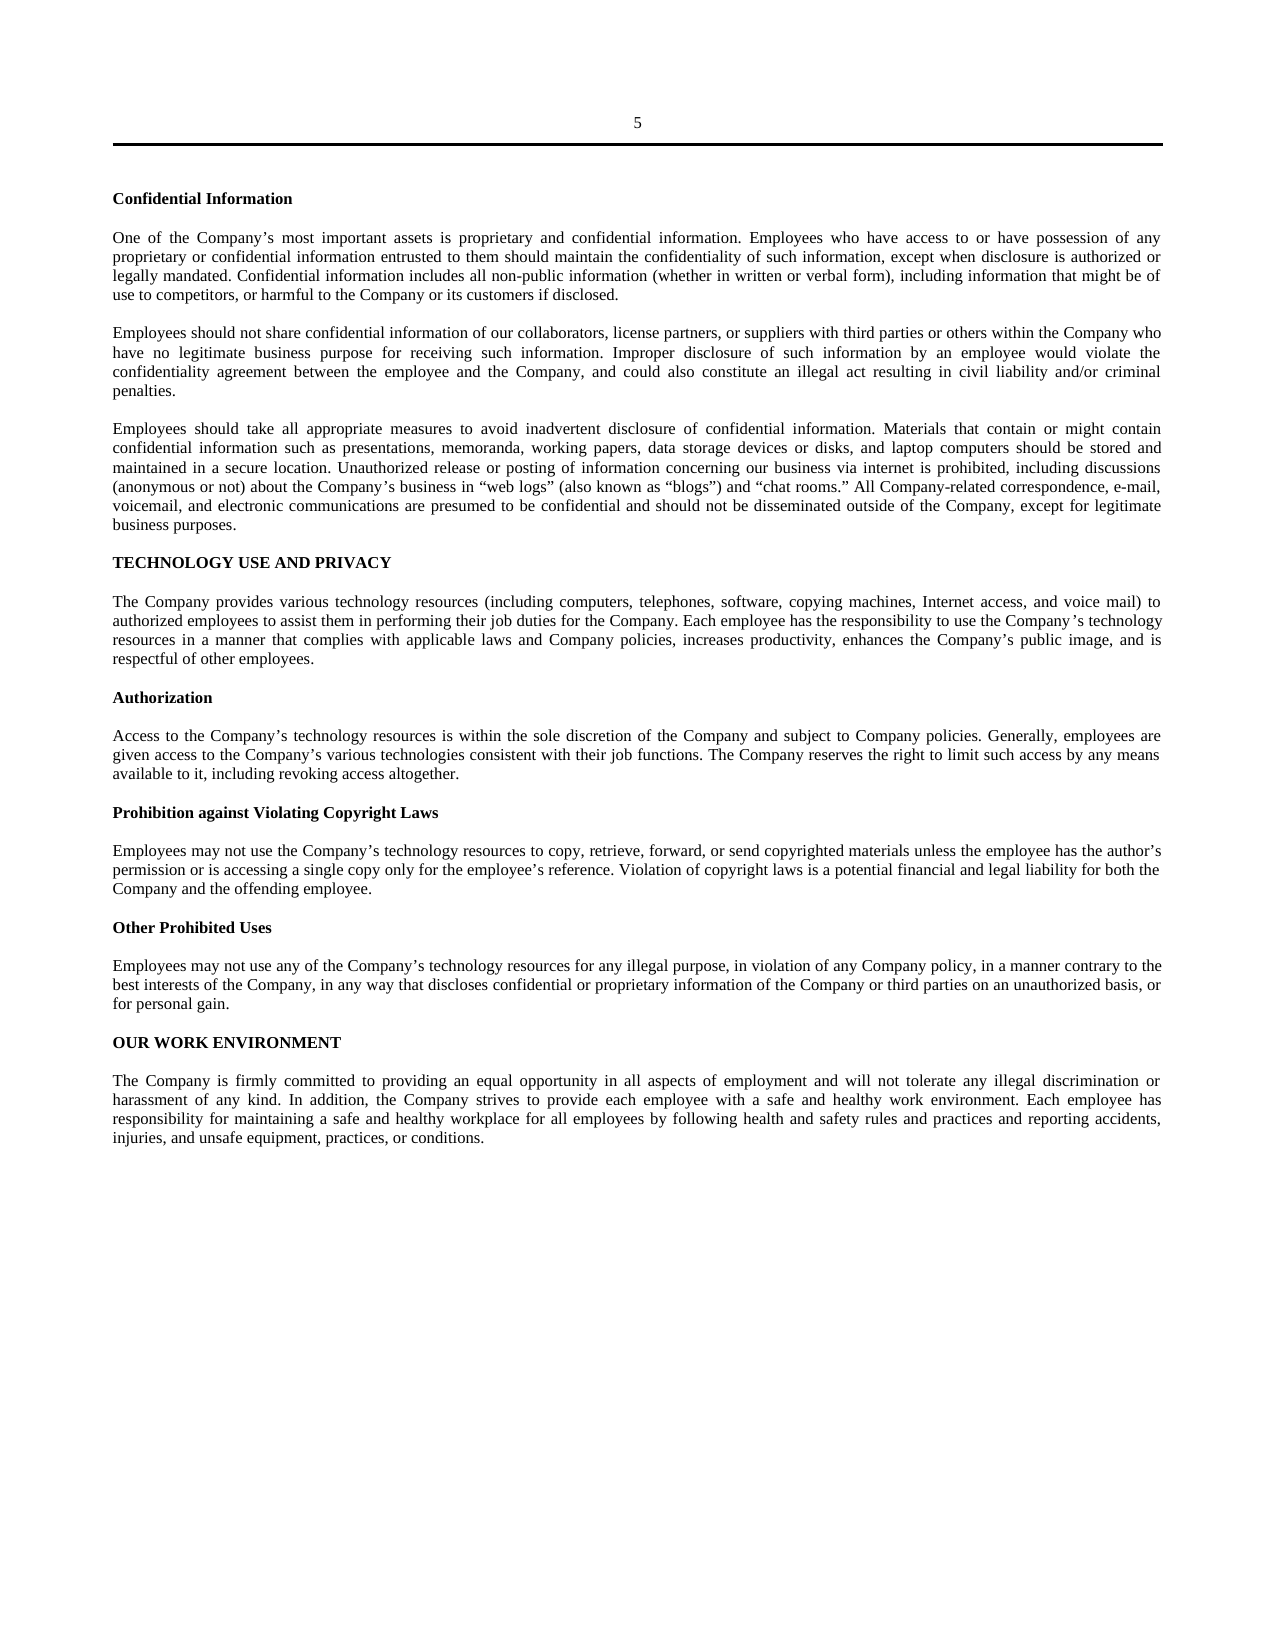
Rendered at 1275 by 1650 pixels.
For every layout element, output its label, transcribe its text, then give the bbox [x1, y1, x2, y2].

text Other Prohibited Uses [112, 917, 1162, 937]
text Authorization [112, 687, 1162, 707]
text Employees should take all appropriate measures to avoid inadvertent disclosure of confidential information. Materials that contain or might contain confidential information such as presentations, memoranda, working papers, data storage devices or disks, and laptop computers should be stored and maintained in a secure location. Unauthorized release or posting of information concerning our business via internet is prohibited, including discussions (anonymous or not) about the Company’s business in “web logs” (also known as “blogs”) and “chat rooms.” All Company-related correspondence, e-mail, voicemail, and electronic communications are presumed to be confidential and should not be disseminated outside of the Company, except for legitimate business purposes. [112, 419, 1162, 534]
text Employees should not share confidential information of our collaborators, license partners, or suppliers with third parties or others within the Company who have no legitimate business purpose for receiving such information. Improper disclosure of such information by an employee would violate the confidentiality agreement between the employee and the Company, and could also constitute an illegal act resulting in civil liability and/or criminal penalties. [112, 323, 1162, 400]
text Employees may not use any of the Company’s technology resources for any illegal purpose, in violation of any Company policy, in a manner contrary to the best interests of the Company, in any way that discloses confidential or proprietary information of the Company or third parties on an unauthorized basis, or for personal gain. [112, 956, 1162, 1013]
text Employees may not use the Company’s technology resources to copy, retrieve, forward, or send copyrighted materials unless the employee has the author’s permission or is accessing a single copy only for the employee’s reference. Violation of copyright laws is a potential financial and legal liability for both the Company and the offending employee. [112, 841, 1162, 898]
text Confidential Information [112, 189, 1162, 208]
text The Company is firmly committed to providing an equal opportunity in all aspects of employment and will not tolerate any illegal discrimination or harassment of any kind. In addition, the Company strives to provide each employee with a safe and healthy work environment. Each employee has responsibility for maintaining a safe and healthy workplace for all employees by following health and safety rules and practices and reporting accidents, injuries, and unsafe equipment, practices, or conditions. [112, 1071, 1162, 1147]
text Prohibition against Violating Copyright Laws [112, 802, 1162, 822]
text One of the Company’s most important assets is proprietary and confidential information. Employees who have access to or have possession of any proprietary or confidential information entrusted to them should maintain the confidentiality of such information, except when disclosure is authorized or legally mandated. Confidential information includes all non-public information (whether in written or verbal form), including information that might be of use to competitors, or harmful to the Company or its customers if disclosed. [112, 227, 1162, 304]
text The Company provides various technology resources (including computers, telephones, software, copying machines, Internet access, and voice mail) to authorized employees to assist them in performing their job duties for the Company. Each employee has the responsibility to use the Company’s technology resources in a manner that complies with applicable laws and Company policies, increases productivity, enhances the Company’s public image, and is respectful of other employees. [112, 592, 1162, 668]
text Access to the Company’s technology resources is within the sole discretion of the Company and subject to Company policies. Generally, employees are given access to the Company’s various technologies consistent with their job functions. The Company reserves the right to limit such access by any means available to it, including revoking access altogether. [112, 726, 1162, 783]
text OUR WORK ENVIRONMENT [112, 1032, 1162, 1052]
text TECHNOLOGY USE AND PRIVACY [112, 553, 1162, 572]
text 5 [112, 112, 1162, 132]
